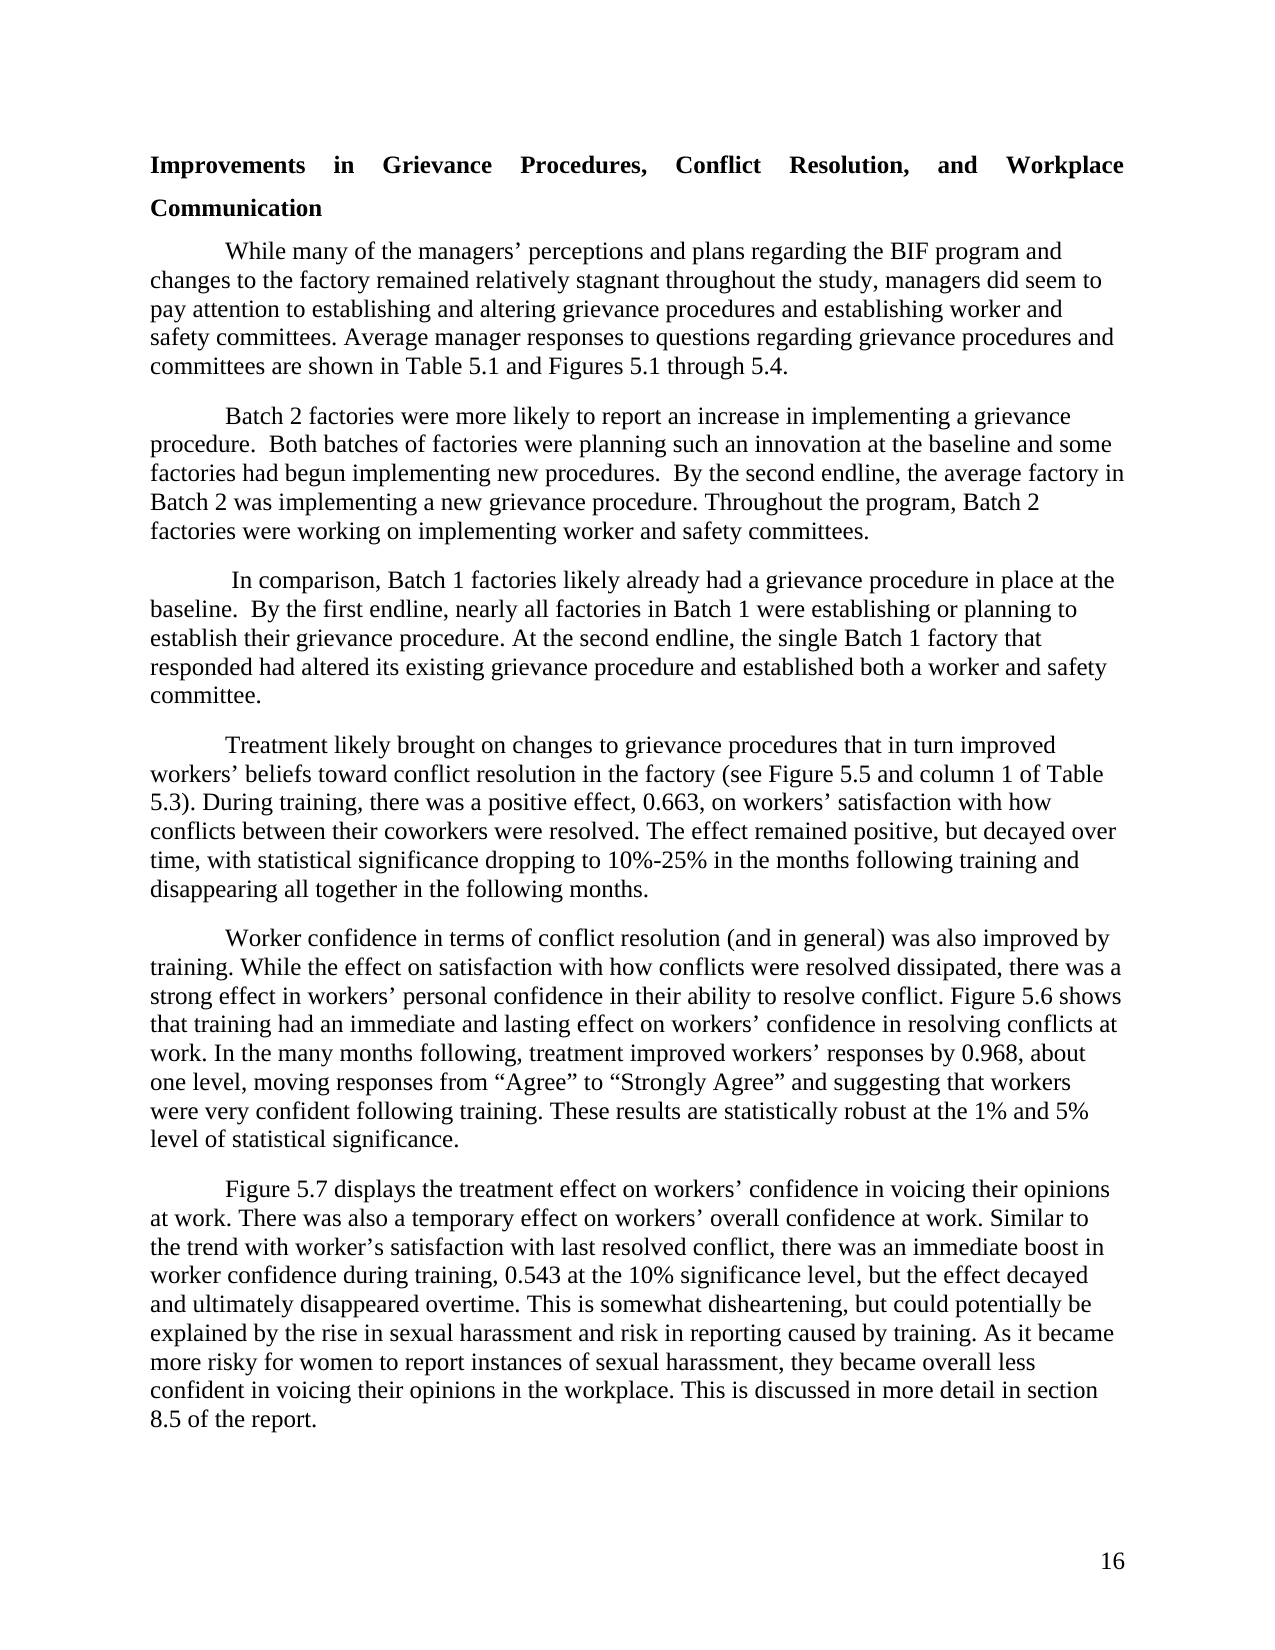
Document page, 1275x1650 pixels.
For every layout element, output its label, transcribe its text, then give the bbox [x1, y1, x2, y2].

text In comparison, Batch 1 factories likely already had a grievance procedure in place at the baseline. By the first endline, nearly all factories in Batch 1 were establishing or planning to establish their grievance procedure. At the second endline, the single Batch 1 factory that responded had altered its existing grievance procedure and established both a worker and safety committee. [150, 565, 1125, 709]
text While many of the managers’ perceptions and plans regarding the BIF program and changes to the factory remained relatively stagnant throughout the study, managers did seem to pay attention to establishing and altering grievance procedures and establishing worker and safety committees. Average manager responses to questions regarding grievance procedures and committees are shown in Table 5.1 and Figures 5.1 through 5.4. [150, 236, 1125, 380]
text Treatment likely brought on changes to grievance procedures that in turn improved workers’ beliefs toward conflict resolution in the factory (see Figure 5.5 and column 1 of Table 5.3). During training, there was a positive effect, 0.663, on workers’ satisfaction with how conflicts between their coworkers were resolved. The effect remained positive, but decayed over time, with statistical significance dropping to 10%-25% in the months following training and disappearing all together in the following months. [150, 730, 1125, 902]
text Batch 2 factories were more likely to report an increase in implementing a grievance procedure. Both batches of factories were planning such an innovation at the baseline and some factories had begun implementing new procedures. By the second endline, the average factory in Batch 2 was implementing a new grievance procedure. Throughout the program, Batch 2 factories were working on implementing worker and safety committees. [150, 401, 1125, 544]
text Worker confidence in terms of conflict resolution (and in general) was also improved by training. While the effect on satisfaction with how conflicts were resolved dissipated, there was a strong effect in workers’ personal confidence in their ability to resolve conflict. Figure 5.6 shows that training had an immediate and lasting effect on workers’ confidence in resolving conflicts at work. In the many months following, treatment improved workers’ responses by 0.968, about one level, moving responses from “Agree” to “Strongly Agree” and suggesting that workers were very confident following training. These results are statistically robust at the 1% and 5% level of statistical significance. [150, 923, 1125, 1153]
subtitle Improvements in Grievance Procedures, Conflict Resolution, and Workplace Communication [150, 150, 1125, 222]
text Figure 5.7 displays the treatment effect on workers’ confidence in voicing their opinions at work. There was also a temporary effect on workers’ overall confidence at work. Similar to the trend with worker’s satisfaction with last resolved conflict, there was an immediate boost in worker confidence during training, 0.543 at the 10% significance level, but the effect decayed and ultimately disappeared overtime. This is somewhat disheartening, but could potentially be explained by the rise in sexual harassment and risk in reporting caused by training. As it became more risky for women to report instances of sexual harassment, they became overall less confident in voicing their opinions in the workplace. This is discussed in more detail in section 8.5 of the report. [150, 1174, 1125, 1433]
